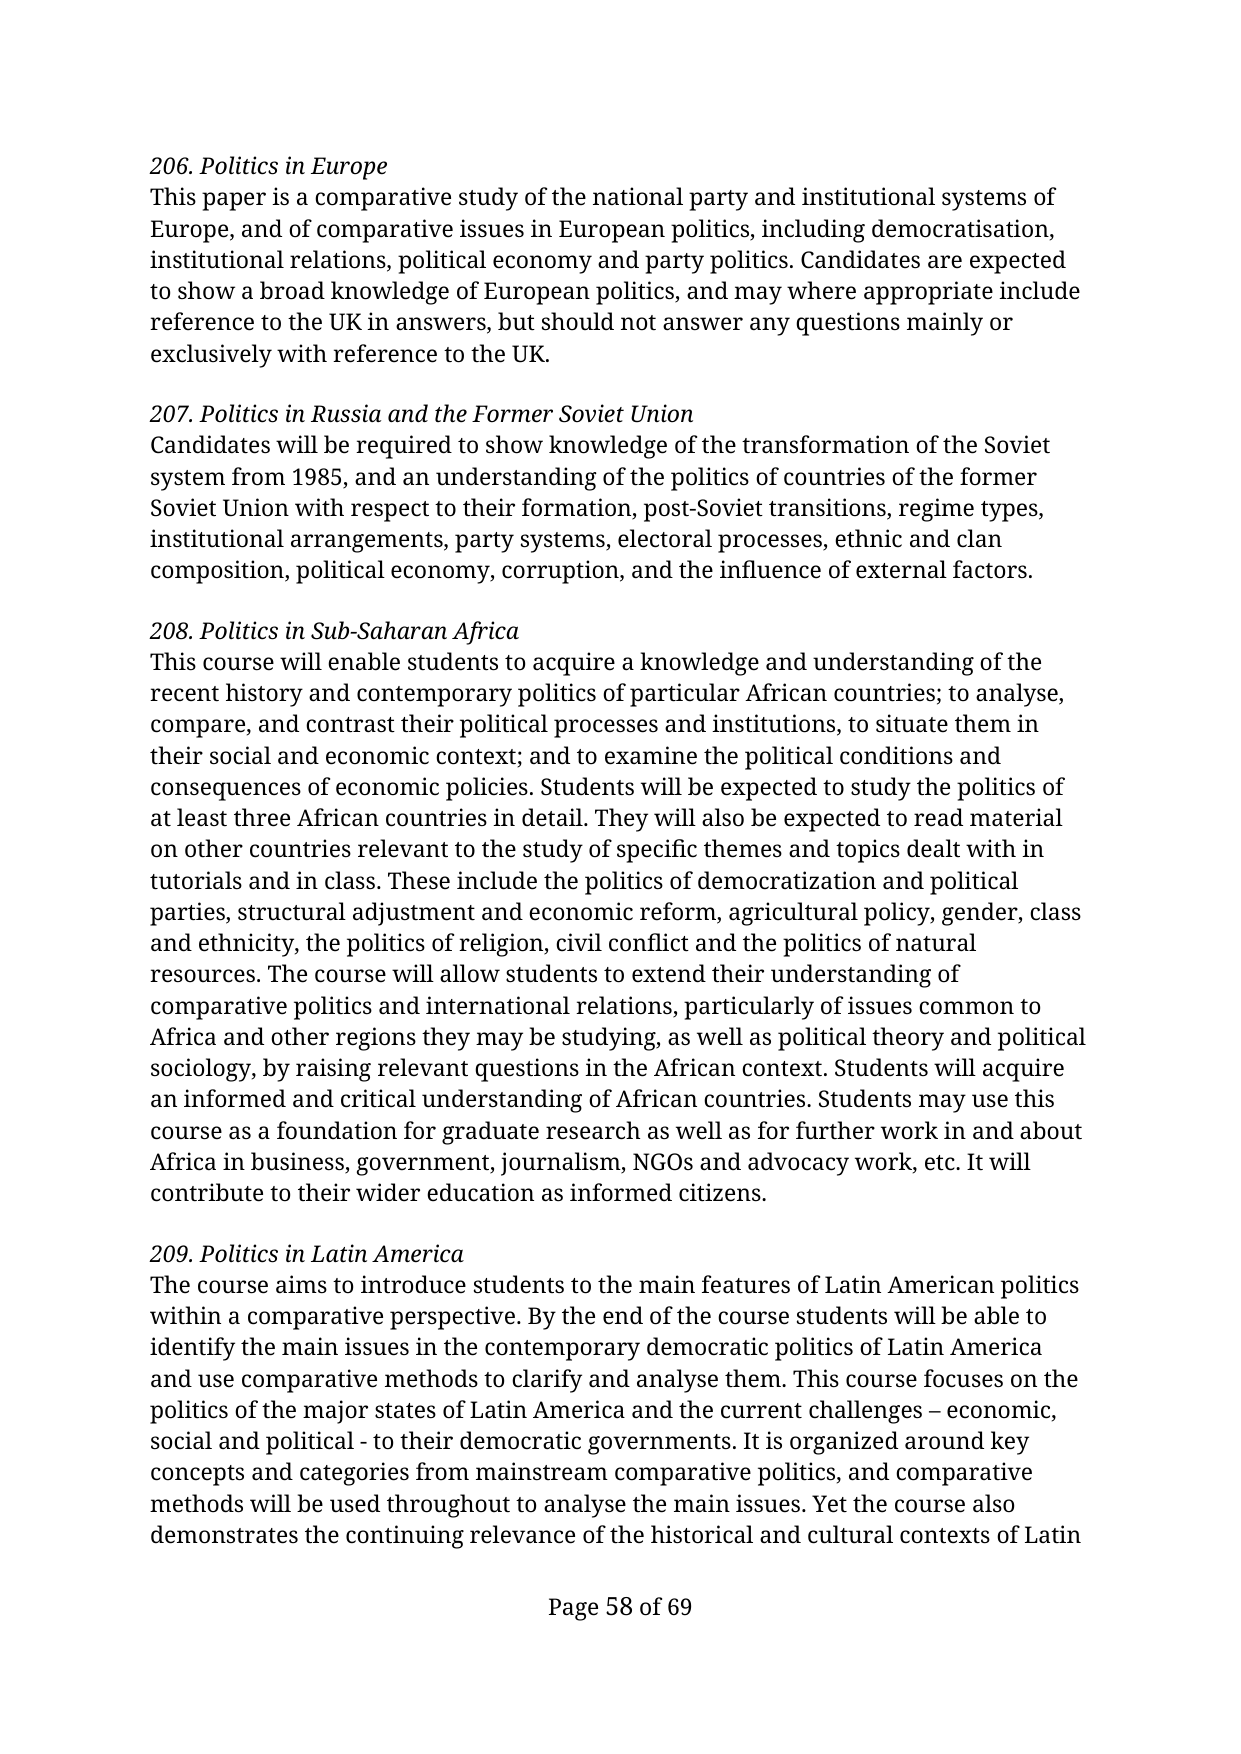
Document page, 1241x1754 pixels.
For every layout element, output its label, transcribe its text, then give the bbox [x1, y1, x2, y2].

text Candidates will be required to show knowledge of the transformation of the Soviet system from 1985, and an understanding of the politics of countries of the former Soviet Union with respect to their formation, post-Soviet transitions, regime types, institutional arrangements, party systems, electoral processes, ethnic and clan composition, political economy, corruption, and the influence of external factors. [150, 429, 1090, 585]
text This paper is a comparative study of the national party and institutional systems of Europe, and of comparative issues in European politics, including democratisation, institutional relations, political economy and party politics. Candidates are expected to show a broad knowledge of European politics, and may where appropriate include reference to the UK in answers, but should not answer any questions mainly or exclusively with reference to the UK. [150, 181, 1090, 369]
subtitle 208. Politics in Sub-Saharan Africa [150, 614, 1090, 646]
text This course will enable students to acquire a knowledge and understanding of the recent history and contemporary politics of particular African countries; to analyse, compare, and contrast their political processes and institutions, to situate them in their social and economic context; and to examine the political conditions and consequences of economic policies. Students will be expected to study the politics of at least three African countries in detail. They will also be expected to read material on other countries relevant to the study of specific themes and topics dealt with in tutorials and in class. These include the politics of democratization and political parties, structural adjustment and economic reform, agricultural policy, gender, class and ethnicity, the politics of religion, civil conflict and the politics of natural resources. The course will allow students to extend their understanding of comparative politics and international relations, particularly of issues common to Africa and other regions they may be studying, as well as political theory and political sociology, by raising relevant questions in the African context. Students will acquire an informed and critical understanding of African countries. Students may use this course as a foundation for graduate research as well as for further work in and about Africa in business, government, journalism, NGOs and advocacy work, etc. It will contribute to their wider education as informed citizens. [150, 646, 1090, 1208]
subtitle 209. Politics in Latin America [150, 1237, 1090, 1269]
subtitle 206. Politics in Europe [150, 150, 1090, 181]
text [150, 1269, 1090, 1550]
subtitle 207. Politics in Russia and the Former Soviet Union [150, 398, 1090, 429]
